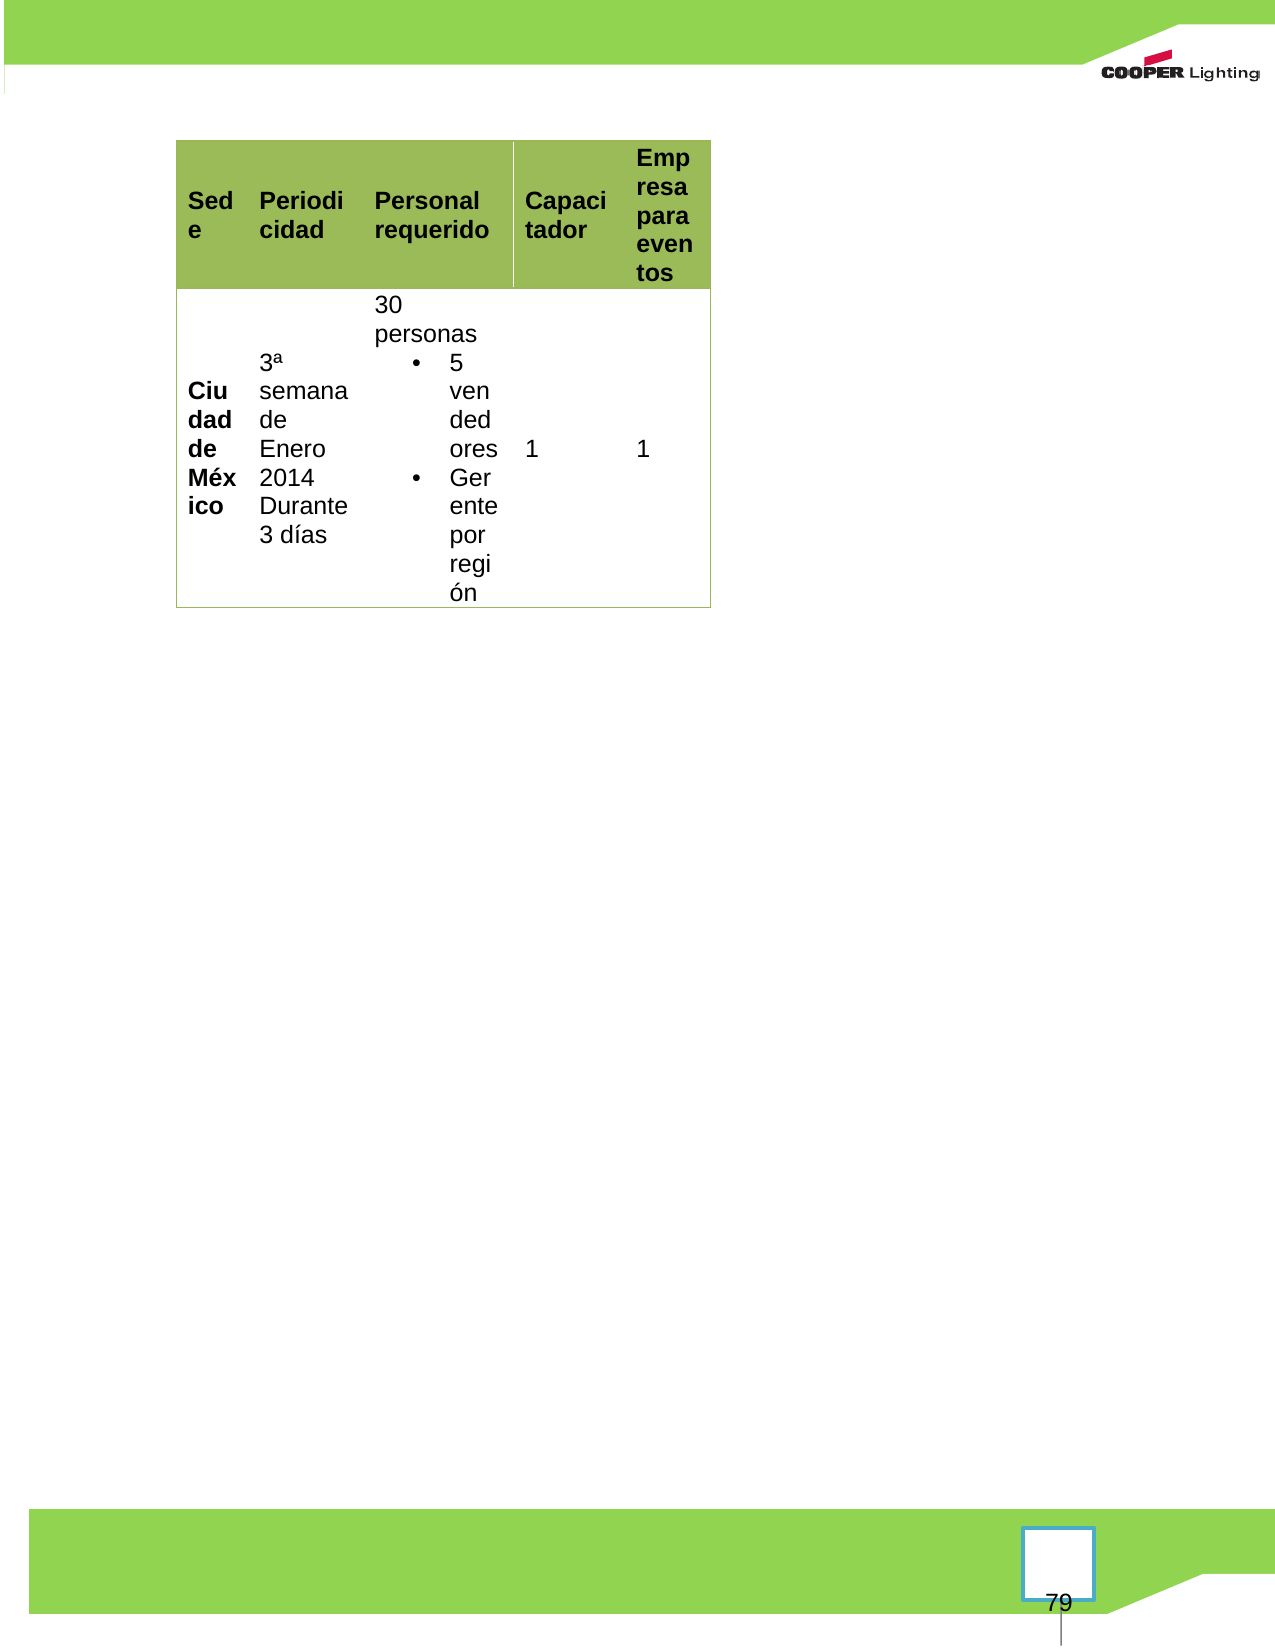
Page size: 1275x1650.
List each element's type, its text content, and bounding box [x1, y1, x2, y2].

table_header Capacitador [514, 142, 625, 287]
table_cell 1 [625, 289, 710, 606]
picture [1203, 69, 1216, 82]
table_cell 3ª semana de Enero 2014 Durante 3 días [248, 289, 363, 606]
table_header Empresa para eventos [625, 142, 710, 287]
table_header Sede [177, 142, 248, 287]
picture [1113, 65, 1159, 80]
picture [1247, 69, 1260, 82]
table_cell 30 personas 5 vendedores Gerente por región [363, 289, 513, 606]
table_header Personal requerido [363, 142, 513, 287]
table_header Periodicidad [248, 142, 363, 287]
table_cell Ciudad de México [177, 289, 248, 606]
table_cell 1 [514, 289, 625, 606]
